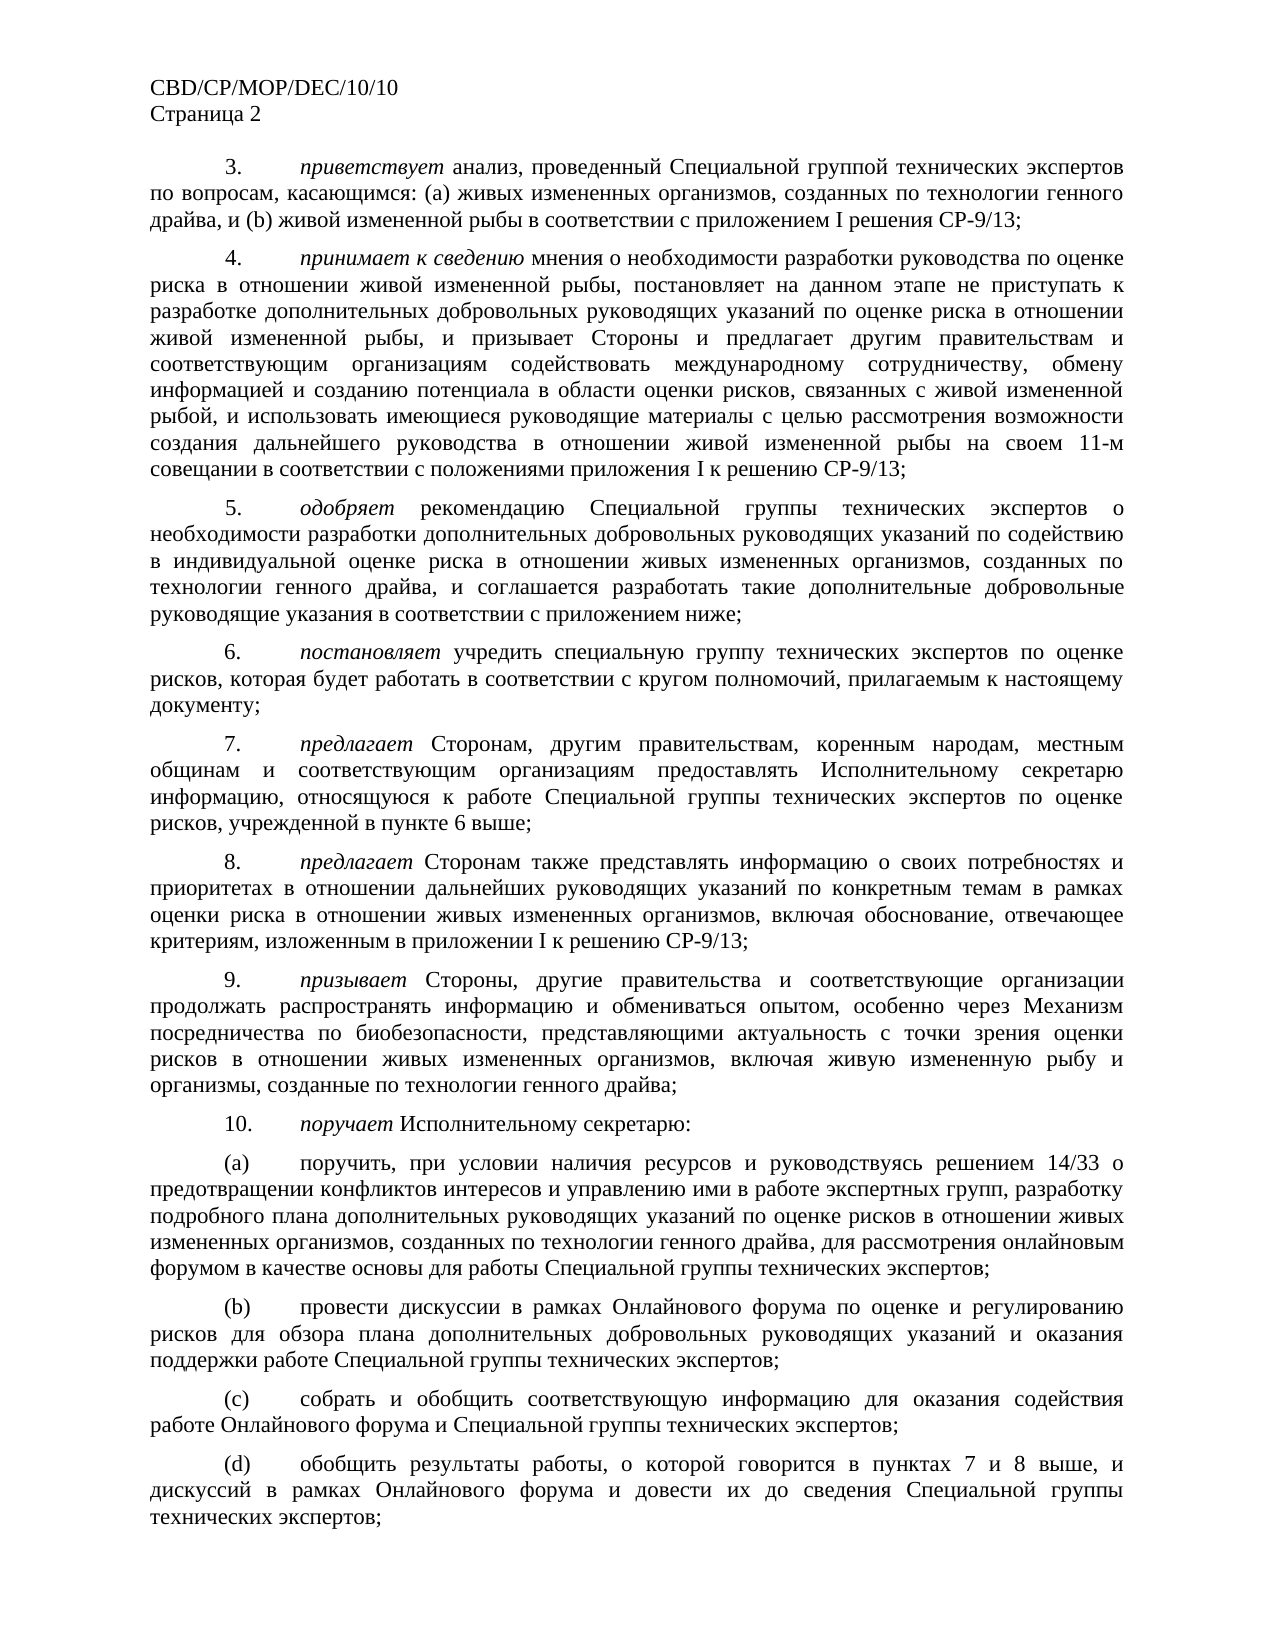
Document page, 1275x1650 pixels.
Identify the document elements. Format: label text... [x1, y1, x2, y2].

list приветствует анализ, проведенный Специальной группой технических экспертов по вопросам, касающимся: (а) живых измененных организмов, созданных по технологии генного драйва, и (b) живой измененной рыбы в соответствии с приложением I решения CP-9/13; [150, 153, 1125, 232]
list поручить, при условии наличия ресурсов и руководствуясь решением 14/33 о предотвращении конфликтов интересов и управлению ими в работе экспертных групп, разработку подробного плана дополнительных руководящих указаний по оценке рисков в отношении живых измененных организмов, созданных по технологии генного драйва, для рассмотрения онлайновым форумом в качестве основы для работы Специальной группы технических экспертов; [150, 1149, 1125, 1281]
list призывает Стороны, другие правительства и соответствующие организации продолжать распространять информацию и обмениваться опытом, особенно через Механизм посредничества по биобезопасности, представляющими актуальность с точки зрения оценки рисков в отношении живых измененных организмов, включая живую измененную рыбу и организмы, созданные по технологии генного драйва; [150, 966, 1125, 1098]
list постановляет учредить специальную группу технических экспертов по оценке рисков, которая будет работать в соответствии с кругом полномочий, прилагаемым к настоящему документу; [150, 638, 1125, 717]
list предлагает Сторонам также представлять информацию о своих потребностях и приоритетах в отношении дальнейших руководящих указаний по конкретным темам в рамках оценки риска в отношении живых измененных организмов, включая обоснование, отвечающее критериям, изложенным в приложении I к решению CP-9/13; [150, 848, 1125, 953]
list предлагает Сторонам, другим правительствам, коренным народам, местным общинам и соответствующим организациям предоставлять Исполнительному секретарю информацию, относящуюся к работе Специальной группы технических экспертов по оценке рисков, учрежденной в пункте 6 выше; [150, 730, 1125, 835]
list обобщить результаты работы, о которой говорится в пунктах 7 и 8 выше, и дискуссий в рамках Онлайнового форума и довести их до сведения Специальной группы технических экспертов; [150, 1450, 1125, 1529]
list одобряет рекомендацию Специальной группы технических экспертов о необходимости разработки дополнительных добровольных руководящих указаний по содействию в индивидуальной оценке риска в отношении живых измененных организмов, созданных по технологии генного драйва, и соглашается разработать такие дополнительные добровольные руководящие указания в соответствии с приложением ниже; [150, 494, 1125, 626]
list поручает Исполнительному секретарю: [150, 1110, 1125, 1136]
list принимает к сведению мнения о необходимости разработки руководства по оценке риска в отношении живой измененной рыбы, постановляет на данном этапе не приступать к разработке дополнительных добровольных руководящих указаний по оценке риска в отношении живой измененной рыбы, и призывает Стороны и предлагает другим правительствам и соответствующим организациям содействовать международному сотрудничеству, обмену информацией и созданию потенциала в области оценки рисков, связанных с живой измененной рыбой, и использовать имеющиеся руководящие материалы с целью рассмотрения возможности создания дальнейшего руководства в отношении живой измененной рыбы на своем 11-м совещании в соответствии с положениями приложения I к решению CP-9/13; [150, 244, 1125, 482]
list собрать и обобщить соответствующую информацию для оказания содействия работе Онлайнового форума и Специальной группы технических экспертов; [150, 1385, 1125, 1437]
list провести дискуссии в рамках Онлайнового форума по оценке и регулированию рисков для обзора плана дополнительных добровольных руководящих указаний и оказания поддержки работе Специальной группы технических экспертов; [150, 1293, 1125, 1372]
